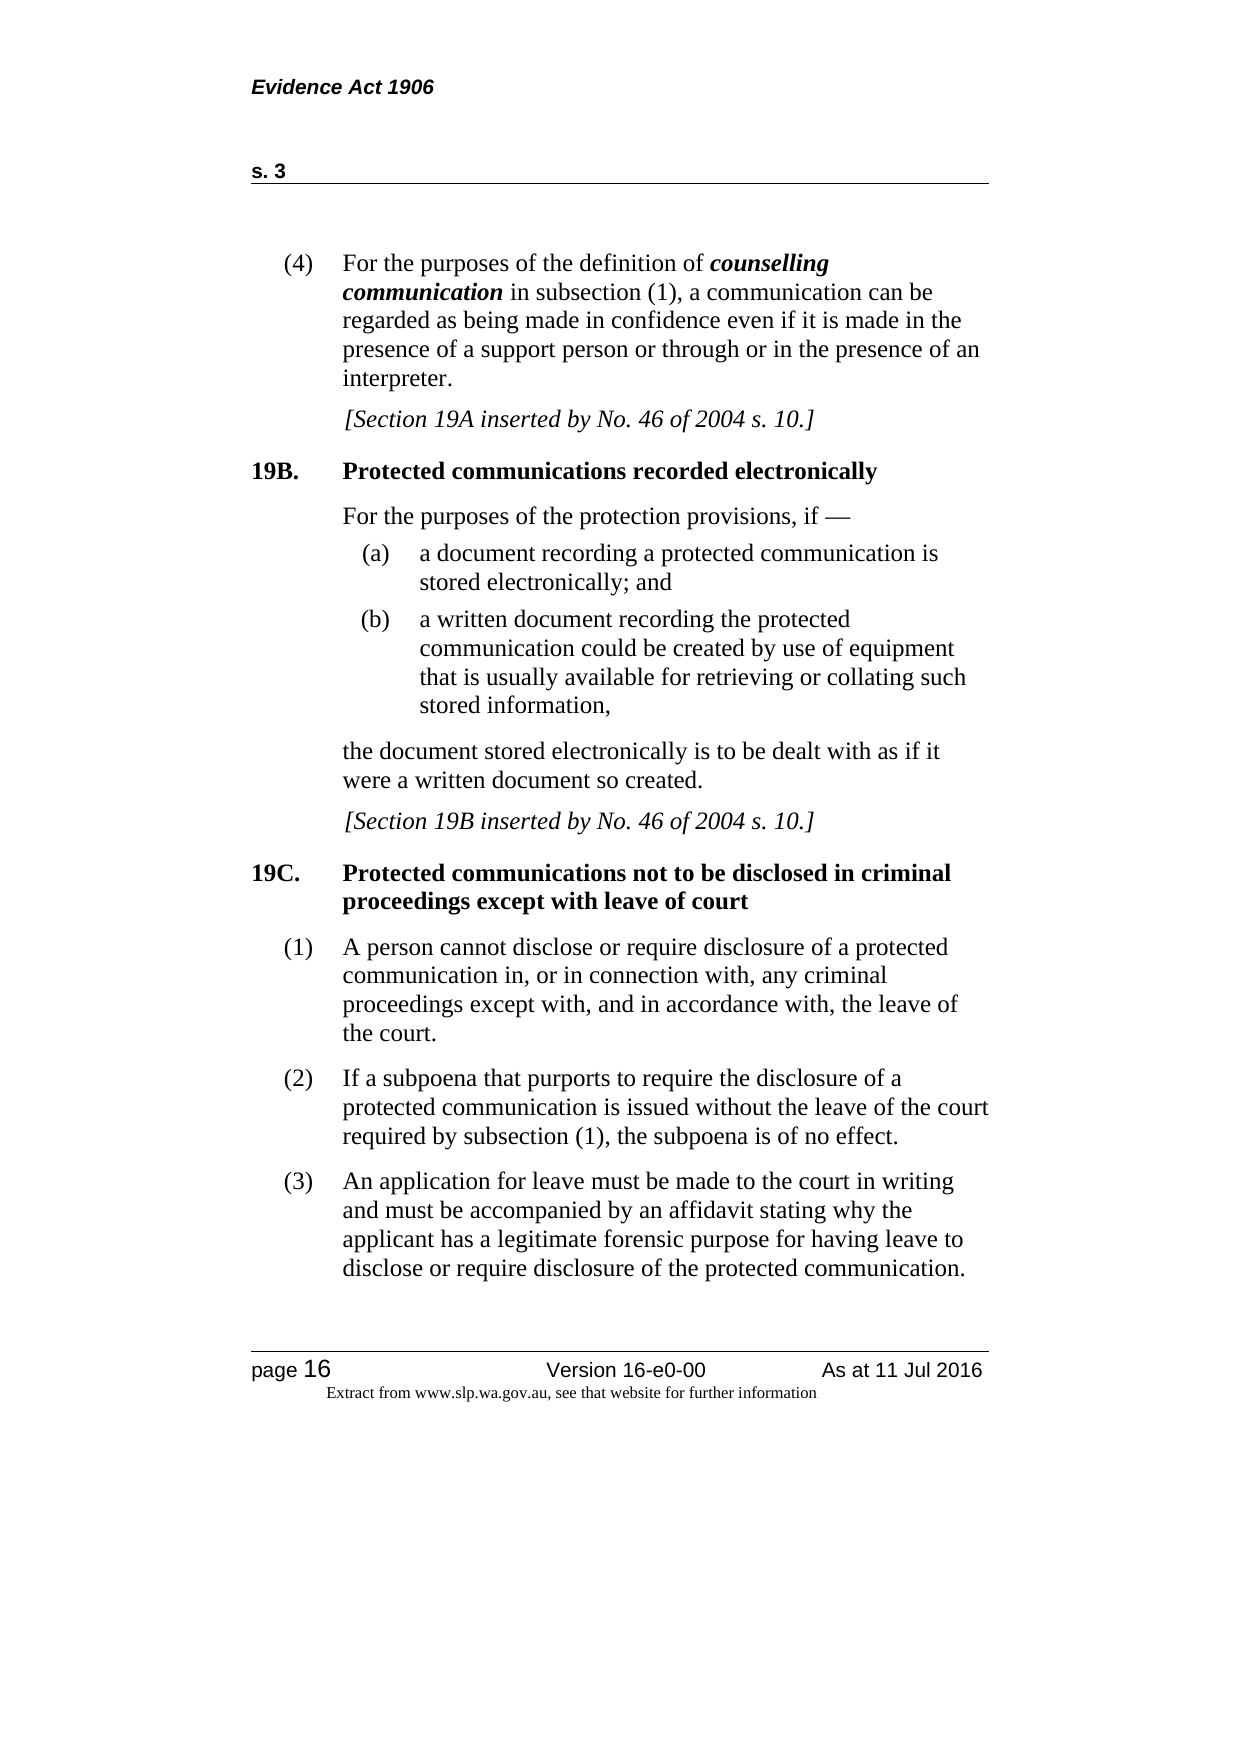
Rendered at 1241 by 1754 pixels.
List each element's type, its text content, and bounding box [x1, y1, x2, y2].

text (b) a written document recording the protected communication could be created by use of equipment that is usually available for retrieving or collating such stored information, [251, 604, 989, 719]
text (3) An application for leave must be made to the court in writing and must be accompanied by an affidavit stating why the applicant has a legitimate forensic purpose for having leave to disclose or require disclosure of the protected communication. [251, 1166, 989, 1281]
text (4) For the purposes of the definition of counselling communication in subsection (1), a communication can be regarded as being made in confidence even if it is made in the presence of a support person or through or in the presence of an interpreter. [251, 248, 989, 392]
text [Section 19A inserted by No. 46 of 2004 s. 10.] [251, 404, 989, 433]
text (1) A person cannot disclose or require disclosure of a protected communication in, or in connection with, any criminal proceedings except with, and in accordance with, the leave of the court. [251, 932, 989, 1047]
subtitle 19B. Protected communications recorded electronically [251, 456, 989, 485]
text (2) If a subpoena that purports to require the disclosure of a protected communication is issued without the leave of the court required by subsection (1), the subpoena is of no effect. [251, 1063, 989, 1150]
text [Section 19B inserted by No. 46 of 2004 s. 10.] [251, 806, 989, 835]
subtitle 19C. Protected communications not to be disclosed in criminal proceedings except with leave of court [251, 858, 989, 915]
text For the purposes of the protection provisions, if — [251, 501, 989, 530]
text the document stored electronically is to be dealt with as if it were a written document so created. [251, 736, 989, 793]
text (a) a document recording a protected communication is stored electronically; and [251, 538, 989, 596]
